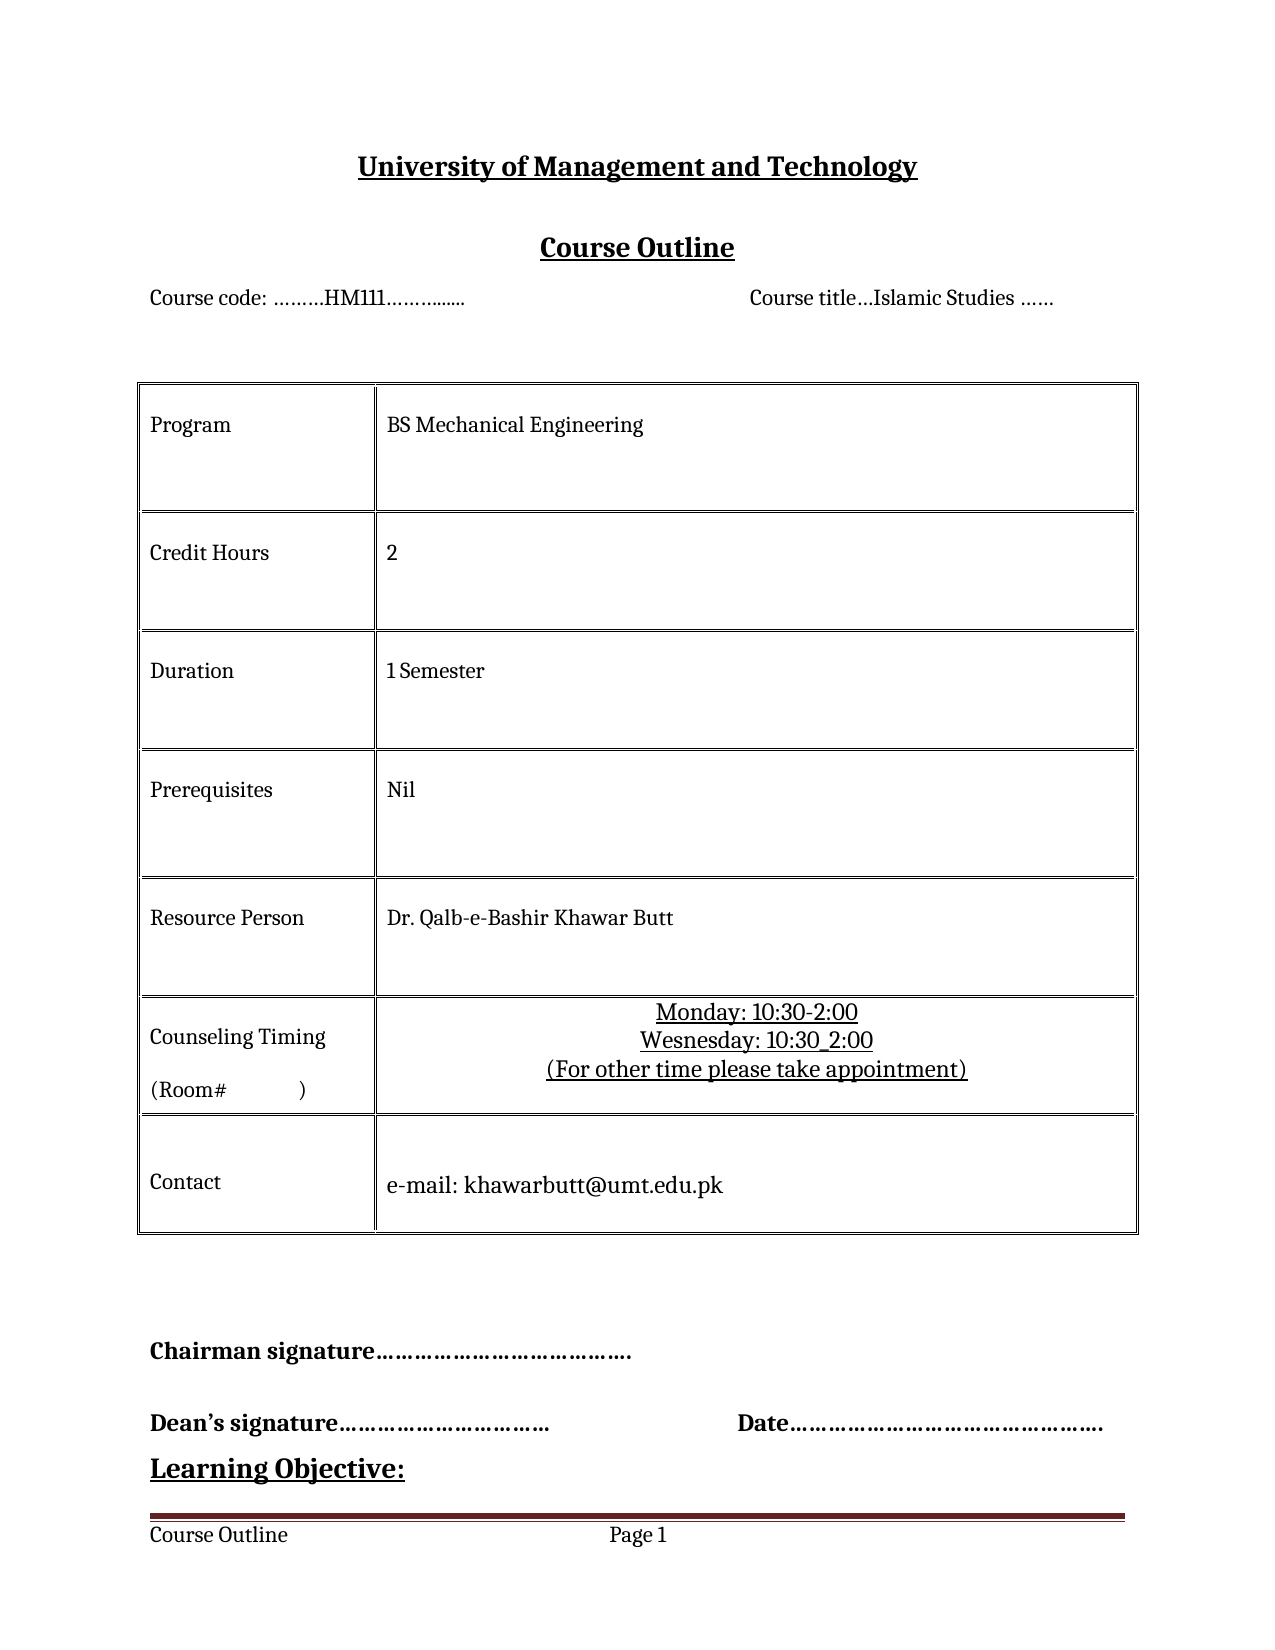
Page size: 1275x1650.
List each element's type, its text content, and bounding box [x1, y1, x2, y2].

text Learning Objective: [150, 1452, 1125, 1486]
text Dean’s signature…………………………… Date…………………………………………. [150, 1409, 1125, 1438]
text University of Management and Technology [150, 150, 1125, 183]
text Course Outline [150, 231, 1125, 264]
table_cell 2 [375, 510, 1138, 629]
table_cell Counseling Timing (Room# ) [140, 995, 374, 1113]
text Chairman signature…………………………………. [150, 1337, 1125, 1365]
table_cell Resource Person [140, 876, 374, 994]
table_cell Prerequisites [140, 748, 374, 876]
table_cell Duration [139, 629, 375, 748]
table_header BS Mechanical Engineering [375, 385, 1136, 510]
table_cell e-mail: khawarbutt@umt.edu.pk [375, 1113, 1138, 1232]
text Course code: ………HM111………...... Course title…Islamic Studies …… [150, 285, 1125, 311]
table_cell Credit Hours [139, 510, 375, 629]
table_cell Nil [377, 748, 1136, 876]
table_cell 1 Semester [375, 629, 1138, 748]
table_header Program [140, 385, 375, 510]
table_cell Dr. Qalb-e-Bashir Khawar Butt [377, 876, 1136, 994]
table_cell Monday: 10:30-2:00 Wesnesday: 10:30_2:00 (For other time please take appointment) [377, 995, 1136, 1113]
table_cell Contact [139, 1113, 375, 1232]
